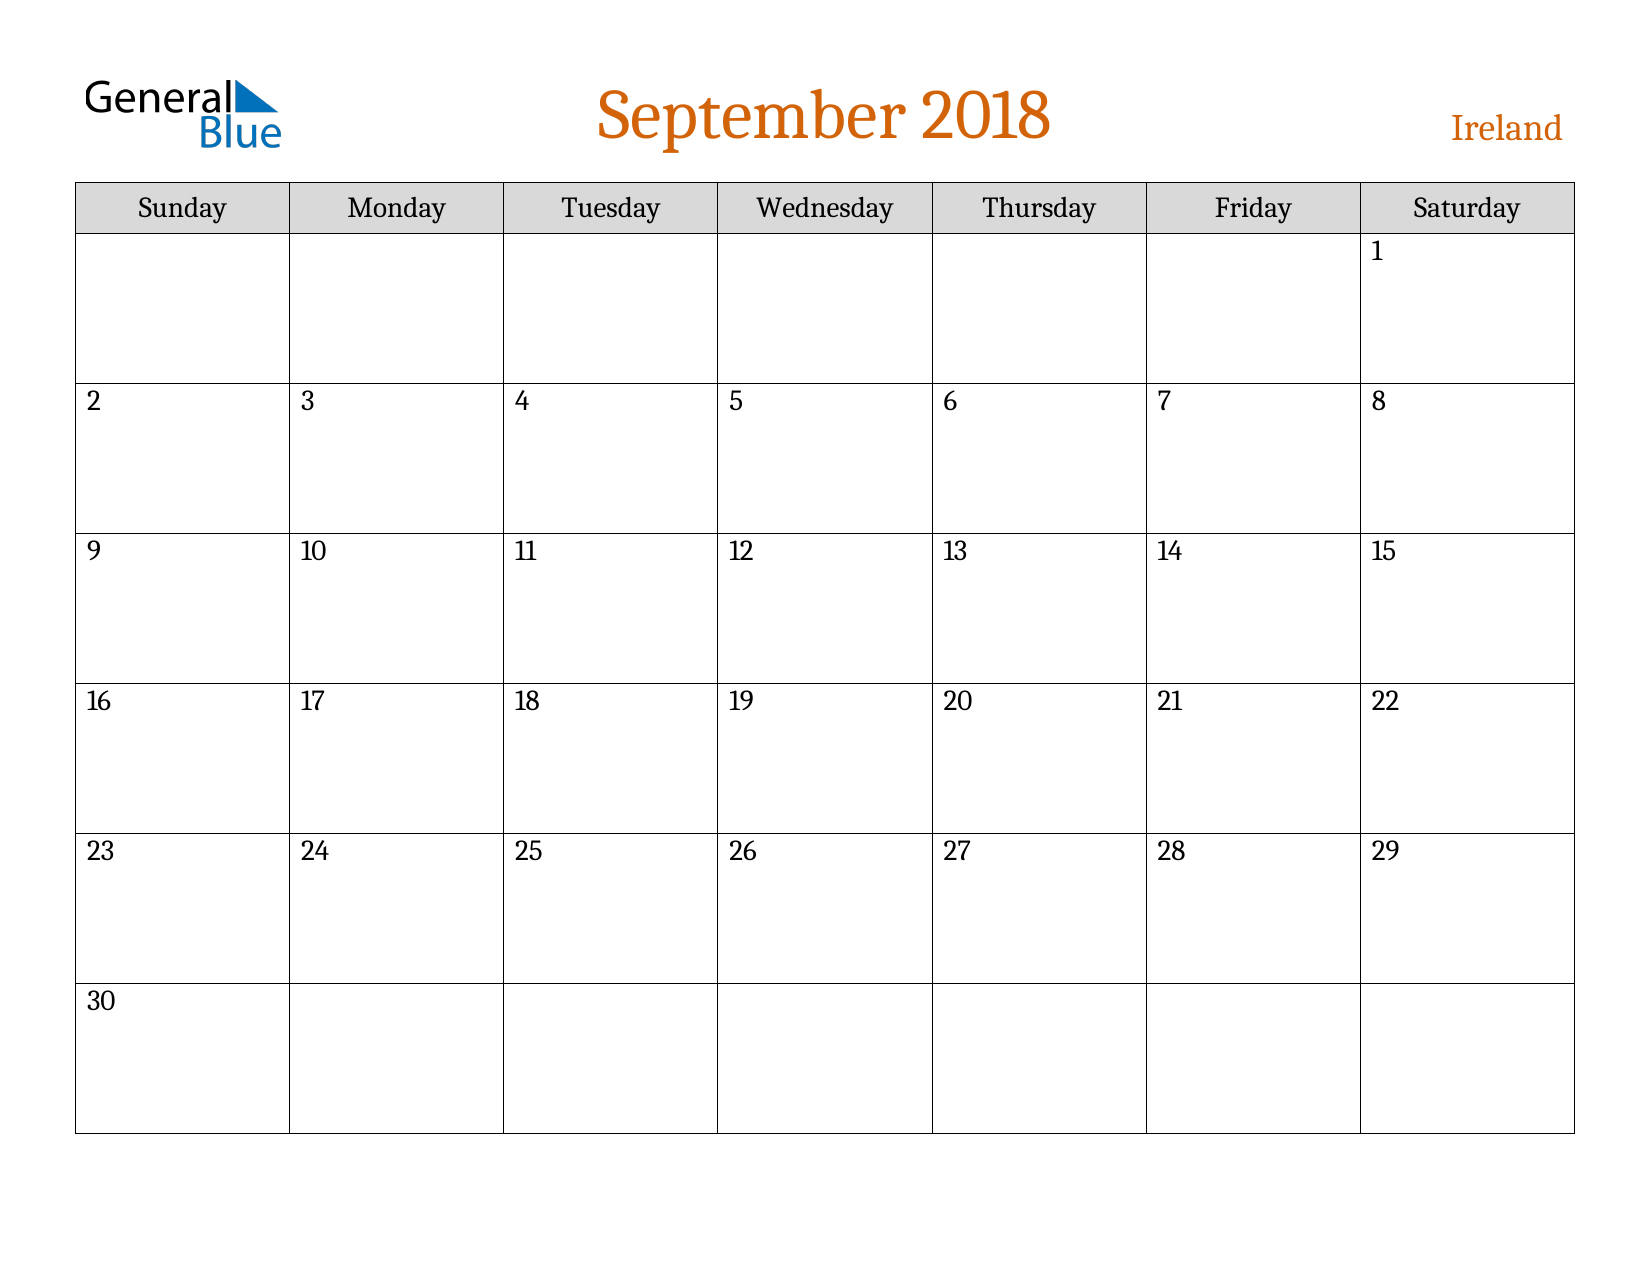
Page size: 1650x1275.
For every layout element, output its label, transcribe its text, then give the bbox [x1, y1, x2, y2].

table_cell 11 [504, 534, 717, 570]
table_cell [718, 984, 932, 1020]
table_cell [504, 984, 717, 1020]
table_cell [290, 270, 503, 383]
table_cell [76, 720, 289, 833]
picture [86, 80, 281, 148]
table_header September 2018 [504, 75, 1146, 182]
table_cell 23 [76, 834, 289, 870]
table_cell [76, 420, 289, 533]
table_cell 25 [504, 834, 717, 870]
table_cell 19 [718, 684, 932, 720]
table_cell 2 [76, 384, 289, 420]
table_cell 17 [290, 684, 503, 720]
table_cell 16 [76, 684, 289, 720]
table_cell [718, 1020, 932, 1133]
table_cell Saturday [1361, 183, 1574, 233]
table_cell 28 [1147, 834, 1360, 870]
table_cell [76, 1020, 289, 1133]
table_cell 9 [76, 534, 289, 570]
table_cell Wednesday [718, 183, 932, 233]
table_cell 6 [933, 384, 1146, 420]
table_cell Tuesday [504, 183, 717, 233]
table_cell [718, 570, 932, 683]
table_cell 5 [718, 384, 932, 420]
table_cell Friday [1147, 183, 1360, 233]
table_cell [933, 870, 1146, 983]
table_cell [504, 870, 717, 983]
table_cell 14 [1147, 534, 1360, 570]
table_cell 4 [504, 384, 717, 420]
table_cell 27 [933, 834, 1146, 870]
table_cell 26 [718, 834, 932, 870]
table_cell [1147, 984, 1360, 1020]
table_cell [290, 870, 503, 983]
table_cell [1361, 1020, 1574, 1133]
table_cell [1147, 870, 1360, 983]
table_cell [76, 270, 289, 383]
table_cell 8 [1361, 384, 1574, 420]
table_header [76, 75, 503, 182]
table_cell 1 [1361, 234, 1574, 270]
table_cell 15 [1361, 534, 1574, 570]
table_cell [504, 420, 717, 533]
table_cell [504, 270, 717, 383]
table_cell Thursday [933, 183, 1146, 233]
table_cell [933, 234, 1146, 270]
table_cell [1147, 270, 1360, 383]
table_cell [1361, 720, 1574, 833]
table_header Ireland [1146, 75, 1574, 182]
table_cell [718, 420, 932, 533]
table_cell [1147, 1020, 1360, 1133]
table_cell 30 [76, 984, 289, 1020]
table_cell [290, 1020, 503, 1133]
table_cell [504, 234, 717, 270]
table_cell [933, 420, 1146, 533]
table_cell 10 [290, 534, 503, 570]
table_cell [933, 1020, 1146, 1133]
table_cell [290, 984, 503, 1020]
table_cell [76, 570, 289, 683]
table_cell [933, 270, 1146, 383]
table_cell 22 [1361, 684, 1574, 720]
table_cell [290, 570, 503, 683]
table_cell [1147, 720, 1360, 833]
table_cell [76, 870, 289, 983]
table_cell [1361, 870, 1574, 983]
table_cell [290, 234, 503, 270]
table_cell [933, 720, 1146, 833]
table_cell [504, 720, 717, 833]
table_cell [718, 270, 932, 383]
table_cell 7 [1147, 384, 1360, 420]
table_cell [504, 570, 717, 683]
table_cell [1361, 270, 1574, 383]
table_cell [290, 720, 503, 833]
table_cell [76, 234, 289, 270]
table_cell [1361, 984, 1574, 1020]
table_cell 21 [1147, 684, 1360, 720]
table_cell 24 [290, 834, 503, 870]
table_cell 12 [718, 534, 932, 570]
table_cell 3 [290, 384, 503, 420]
table_cell 13 [933, 534, 1146, 570]
table_cell [933, 984, 1146, 1020]
table_cell [1361, 570, 1574, 683]
table_cell [504, 1020, 717, 1133]
table_cell 20 [933, 684, 1146, 720]
table_cell [933, 570, 1146, 683]
table_cell [1361, 420, 1574, 533]
table_cell [718, 234, 932, 270]
table_cell [1147, 570, 1360, 683]
table_cell [718, 720, 932, 833]
table_cell Monday [290, 183, 503, 233]
table_cell [290, 420, 503, 533]
table_cell [718, 870, 932, 983]
table_cell [1147, 420, 1360, 533]
table_cell [1147, 234, 1360, 270]
table_cell Sunday [76, 183, 289, 233]
table_cell 29 [1361, 834, 1574, 870]
table_cell 18 [504, 684, 717, 720]
